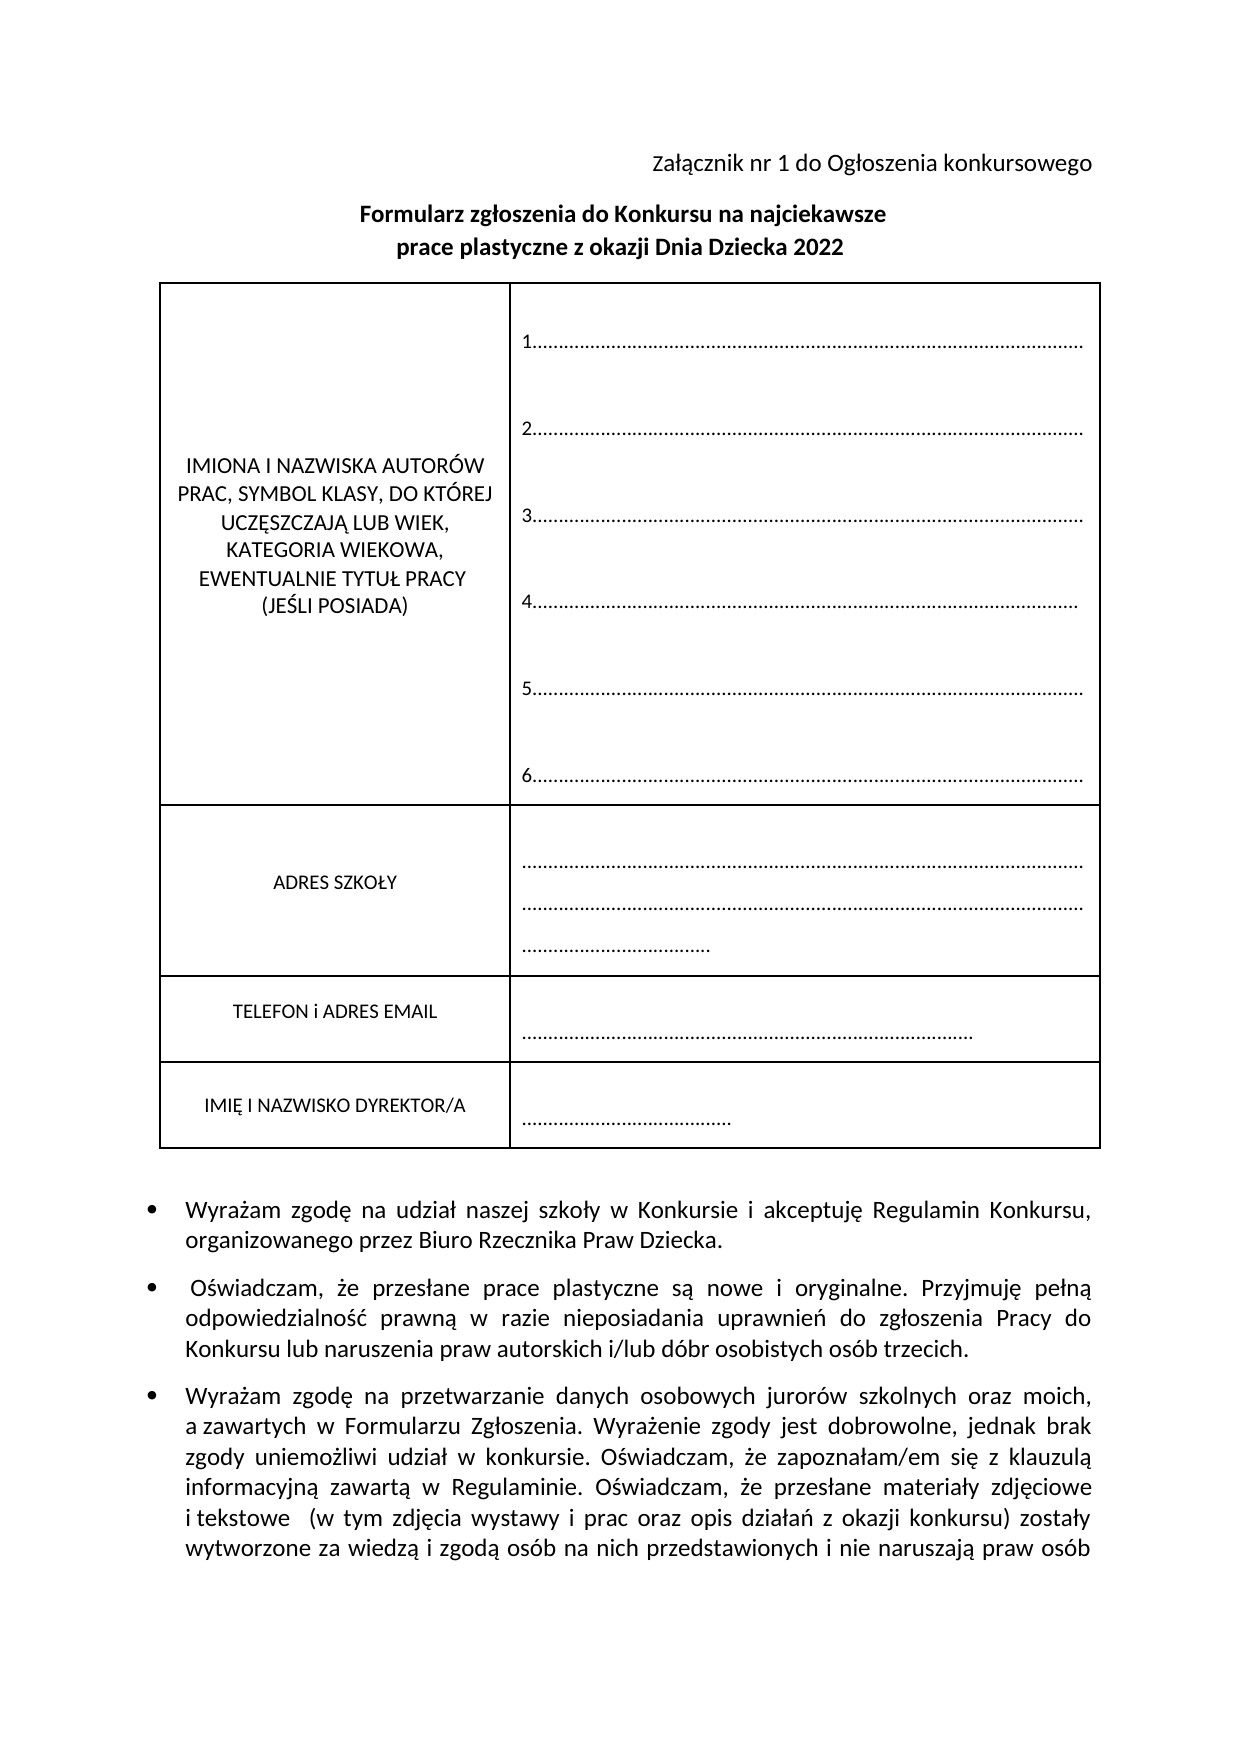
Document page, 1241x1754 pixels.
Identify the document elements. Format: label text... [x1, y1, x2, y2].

table_header IMIONA I NAZWISKA AUTORÓW PRAC, SYMBOL KLASY, DO KTÓREJ UCZĘSZCZAJĄ LUB WIEK, KATEGORIA WIEKOWA, EWENTUALNIE TYTUŁ PRACY (JEŚLI POSIADA) [161, 284, 509, 804]
table_cell TELEFON i ADRES EMAIL [161, 977, 509, 1061]
text Załącznik nr 1 do Ogłoszenia konkursowego [148, 148, 1093, 178]
list Wyrażam zgodę na udział naszej szkoły w Konkursie i akceptuję Regulamin Konkursu, organizowanego przez Biuro Rzecznika Praw Dziecka. [148, 1194, 1093, 1255]
table_header 1......................................................................................................... 2......................................................................................................... 3......................................................................................................... 4........................................................................................................ 5......................................................................................................... 6......................................................................................................... [511, 284, 1099, 804]
text Formularz zgłoszenia do Konkursu na najciekawsze prace plastyczne z okazji Dnia Dziecka 2022 [148, 198, 1093, 262]
list Oświadczam, że przesłane prace plastyczne są nowe i oryginalne. Przyjmuję pełną odpowiedzialność prawną w razie nieposiadania uprawnień do zgłoszenia Pracy do Konkursu lub naruszenia praw autorskich i/lub dóbr osobistych osób trzecich. [148, 1272, 1093, 1363]
table_cell ...................................................................................... [511, 977, 1099, 1061]
table_cell IMIĘ I NAZWISKO DYREKTOR/A [161, 1063, 509, 1147]
table_cell ADRES SZKOŁY [161, 806, 509, 975]
table_cell ........................................................................................................... ........................................................................................................... .................................... [511, 806, 1099, 975]
table_cell ........................................ [511, 1063, 1099, 1147]
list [148, 1380, 1093, 1563]
